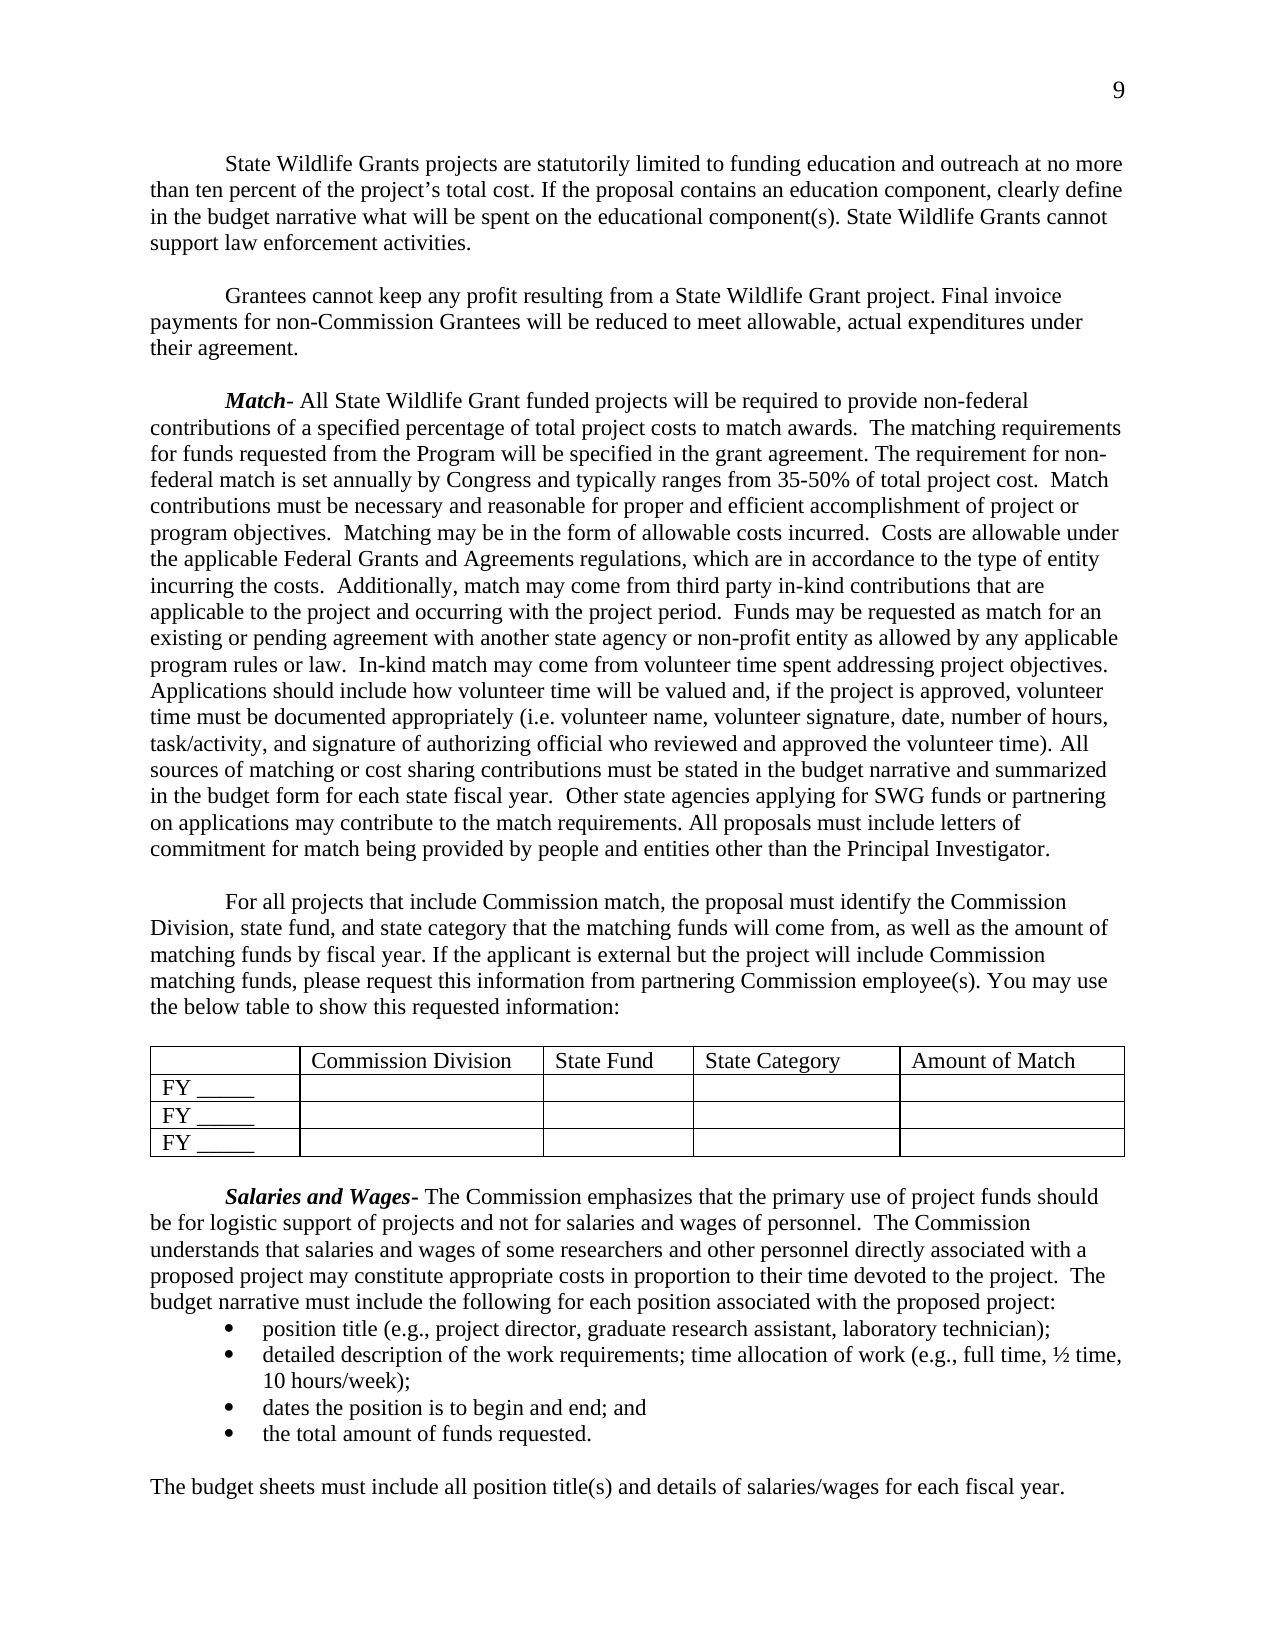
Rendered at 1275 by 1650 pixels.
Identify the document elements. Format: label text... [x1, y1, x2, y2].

text Match- All State Wildlife Grant funded projects will be required to provide non-federal contributions of a specified percentage of total project costs to match awards. The matching requirements for funds requested from the Program will be specified in the grant agreement. The requirement for non-federal match is set annually by Congress and typically ranges from 35-50% of total project cost. Match contributions must be necessary and reasonable for proper and efficient accomplishment of project or program objectives. Matching may be in the form of allowable costs incurred. Costs are allowable under the applicable Federal Grants and Agreements regulations, which are in accordance to the type of entity incurring the costs. Additionally, match may come from third party in-kind contributions that are applicable to the project and occurring with the project period. Funds may be requested as match for an existing or pending agreement with another state agency or non-profit entity as allowed by any applicable program rules or law. In-kind match may come from volunteer time spent addressing project objectives. Applications should include how volunteer time will be valued and, if the project is approved, volunteer time must be documented appropriately (i.e. volunteer name, volunteer signature, date, number of hours, task/activity, and signature of authorizing official who reviewed and approved the volunteer time). All sources of matching or cost sharing contributions must be stated in the budget narrative and summarized in the budget form for each state fiscal year. Other state agencies applying for SWG funds or partnering on applications may contribute to the match requirements. All proposals must include letters of commitment for match being provided by people and entities other than the Principal Investigator. [150, 387, 1125, 862]
table_cell [694, 1129, 899, 1156]
text Salaries and Wages- The Commission emphasizes that the primary use of project funds should be for logistic support of projects and not for salaries and wages of personnel. The Commission understands that salaries and wages of some researchers and other personnel directly associated with a proposed project may constitute appropriate costs in proportion to their time devoted to the project. The budget narrative must include the following for each position associated with the proposed project: [150, 1183, 1125, 1315]
list detailed description of the work requirements; time allocation of work (e.g., full time, ½ time, 10 hours/week); [225, 1341, 1125, 1394]
table_header [151, 1047, 299, 1073]
table_cell [544, 1129, 693, 1156]
table_cell [301, 1102, 543, 1128]
table_header State Category [694, 1047, 899, 1073]
list the total amount of funds requested. [225, 1420, 1125, 1447]
text The budget sheets must include all position title(s) and details of salaries/wages for each fiscal year. [150, 1473, 1125, 1499]
table_cell [901, 1129, 1124, 1156]
table_cell [544, 1102, 693, 1128]
table_cell FY _____ [151, 1102, 299, 1128]
table_cell [901, 1102, 1124, 1128]
table_cell [301, 1075, 543, 1101]
list position title (e.g., project director, graduate research assistant, laboratory technician); [225, 1315, 1125, 1341]
table_cell [301, 1129, 543, 1156]
table_cell FY _____ [151, 1075, 299, 1101]
table_cell [694, 1075, 899, 1101]
table_header Commission Division [301, 1047, 543, 1073]
table_header State Fund [544, 1047, 693, 1073]
table_cell [544, 1075, 693, 1101]
table_header Amount of Match [901, 1047, 1124, 1073]
list dates the position is to begin and end; and [225, 1394, 1125, 1420]
table_cell FY _____ [151, 1129, 299, 1156]
text For all projects that include Commission match, the proposal must identify the Commission Division, state fund, and state category that the matching funds will come from, as well as the amount of matching funds by fiscal year. If the applicant is external but the project will include Commission matching funds, please request this information from partnering Commission employee(s). You may use the below table to show this requested information: [150, 888, 1125, 1020]
table_cell [694, 1102, 899, 1128]
text Grantees cannot keep any profit resulting from a State Wildlife Grant project. Final invoice payments for non-Commission Grantees will be reduced to meet allowable, actual expenditures under their agreement. [150, 282, 1125, 361]
text State Wildlife Grants projects are statutorily limited to funding education and outreach at no more than ten percent of the project’s total cost. If the proposal contains an education component, clearly define in the budget narrative what will be spent on the educational component(s). State Wildlife Grants cannot support law enforcement activities. [150, 150, 1125, 255]
table_cell [901, 1075, 1124, 1101]
